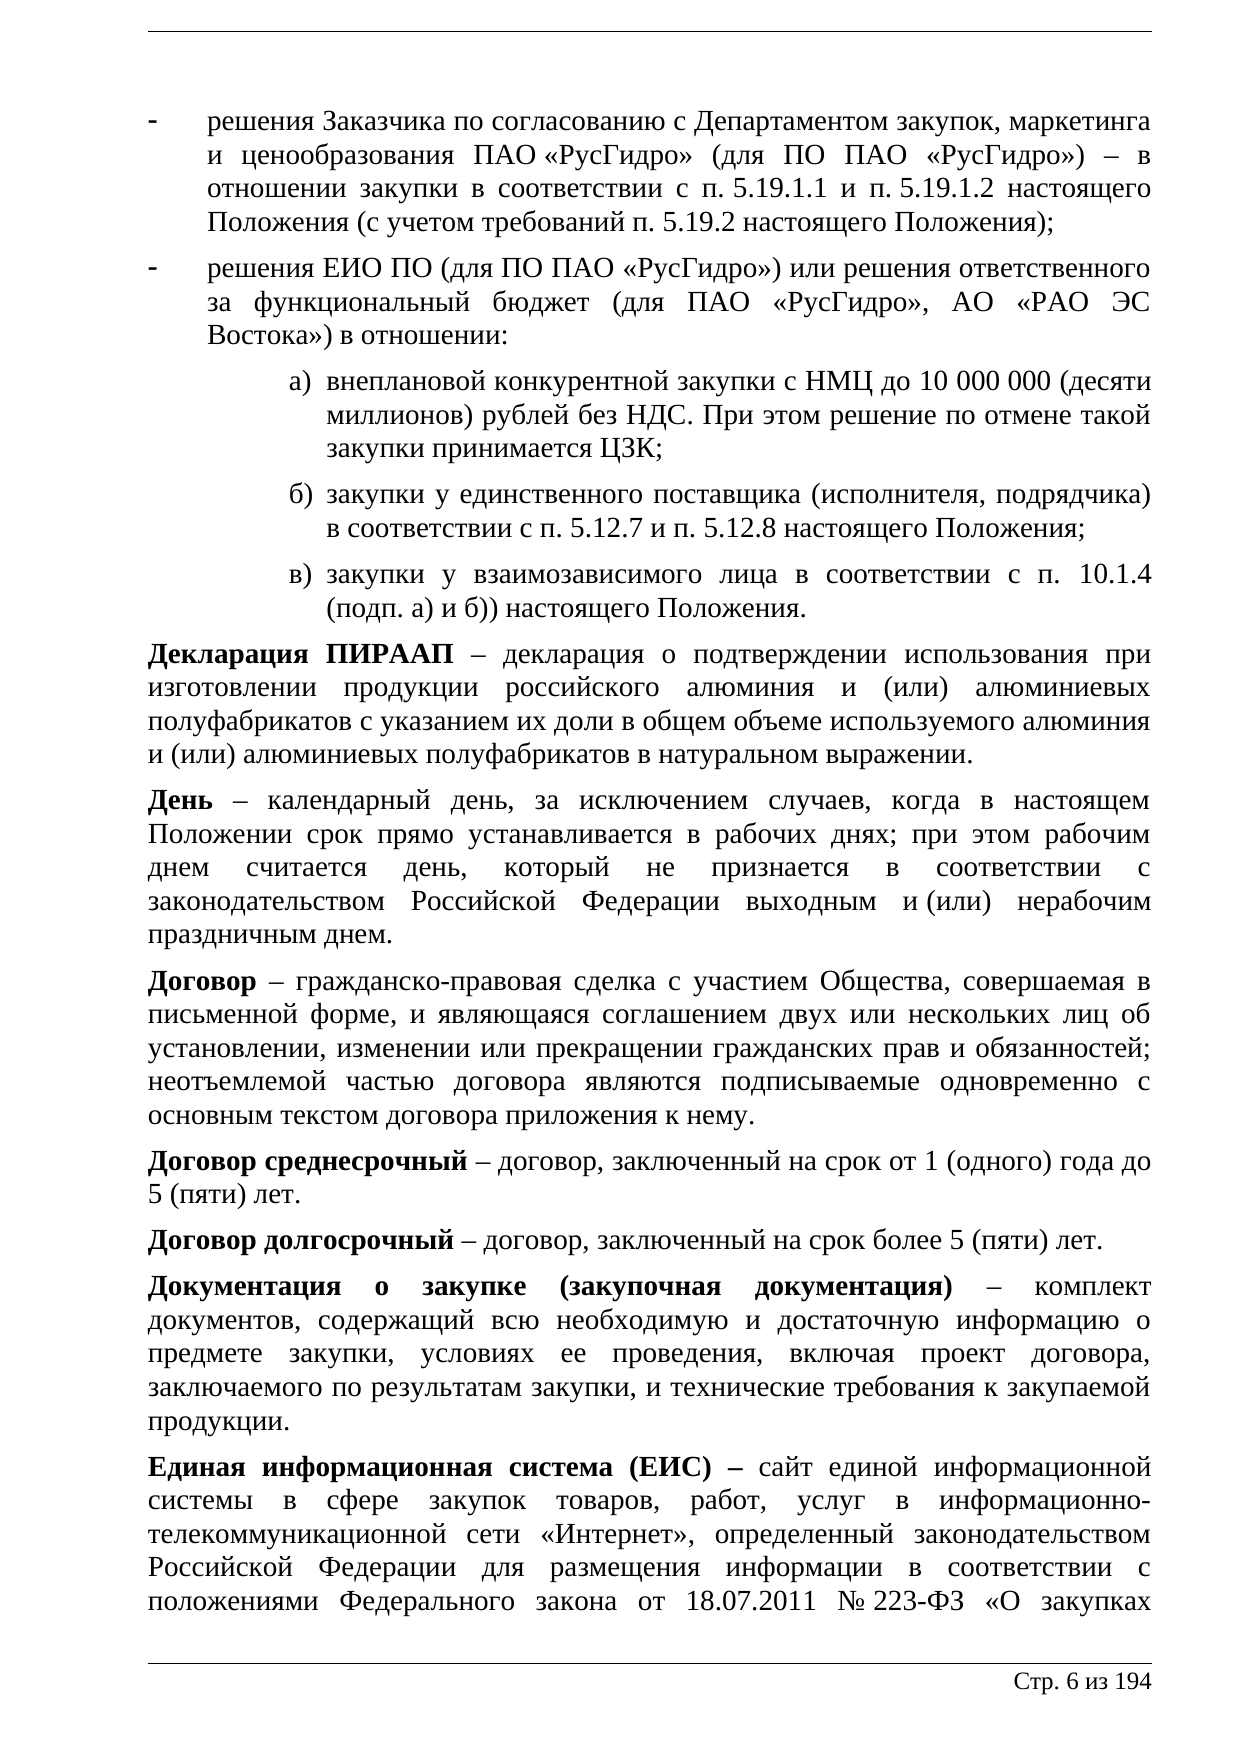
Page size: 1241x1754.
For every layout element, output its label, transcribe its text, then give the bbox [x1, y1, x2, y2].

list решения ЕИО ПО (для ПО ПАО «РусГидро») или решения ответственного за функциональный бюджет (для ПАО «РусГидро», АО «РАО ЭС Востока») в отношении: [148, 250, 1152, 351]
text День – календарный день, за исключением случаев, когда в настоящем Положении срок прямо устанавливается в рабочих днях; при этом рабочим днем считается день, который не признается в соответствии с законодательством Российской Федерации выходным и (или) нерабочим праздничным днем. [148, 782, 1152, 950]
text Декларация ПИРААП – декларация о подтверждении использования при изготовлении продукции российского алюминия и (или) алюминиевых полуфабрикатов с указанием их доли в общем объеме используемого алюминия и (или) алюминиевых полуфабрикатов в натуральном выражении. [148, 636, 1152, 770]
text Договор долгосрочный – договор, заключенный на срок более 5 (пяти) лет. [148, 1222, 1152, 1256]
list закупки у единственного поставщика (исполнителя, подрядчика) в соответствии с п. 5.12.7 и п. 5.12.8 настоящего Положения; [289, 477, 1152, 544]
text Договор – гражданско-правовая сделка с участием Общества, совершаемая в письменной форме, и являющаяся соглашением двух или нескольких лиц об установлении, изменении или прекращении гражданских прав и обязанностей; неотъемлемой частью договора являются подписываемые одновременно с основным текстом договора приложения к нему. [148, 963, 1152, 1130]
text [148, 1449, 1152, 1616]
text Договор среднесрочный – договор, заключенный на срок от 1 (одного) года до 5 (пяти) лет. [148, 1143, 1152, 1210]
list внеплановой конкурентной закупки с НМЦ до 10 000 000 (десяти миллионов) рублей без НДС. При этом решение по отмене такой закупки принимается ЦЗК; [289, 363, 1152, 464]
list закупки у взаимозависимого лица в соответствии с п. 10.1.4 (подп. а) и б)) настоящего Положения. [289, 556, 1152, 623]
text Документация о закупке (закупочная документация) – комплект документов, содержащий всю необходимую и достаточную информацию о предмете закупки, условиях ее проведения, включая проект договора, заключаемого по результатам закупки, и технические требования к закупаемой продукции. [148, 1268, 1152, 1436]
list решения Заказчика по согласованию с Департаментом закупок, маркетинга и ценообразования ПАО «РусГидро» (для ПО ПАО «РусГидро») – в отношении закупки в соответствии с п. 5.19.1.1 и п. 5.19.1.2 настоящего Положения (с учетом требований п. 5.19.2 настоящего Положения); [148, 103, 1152, 238]
